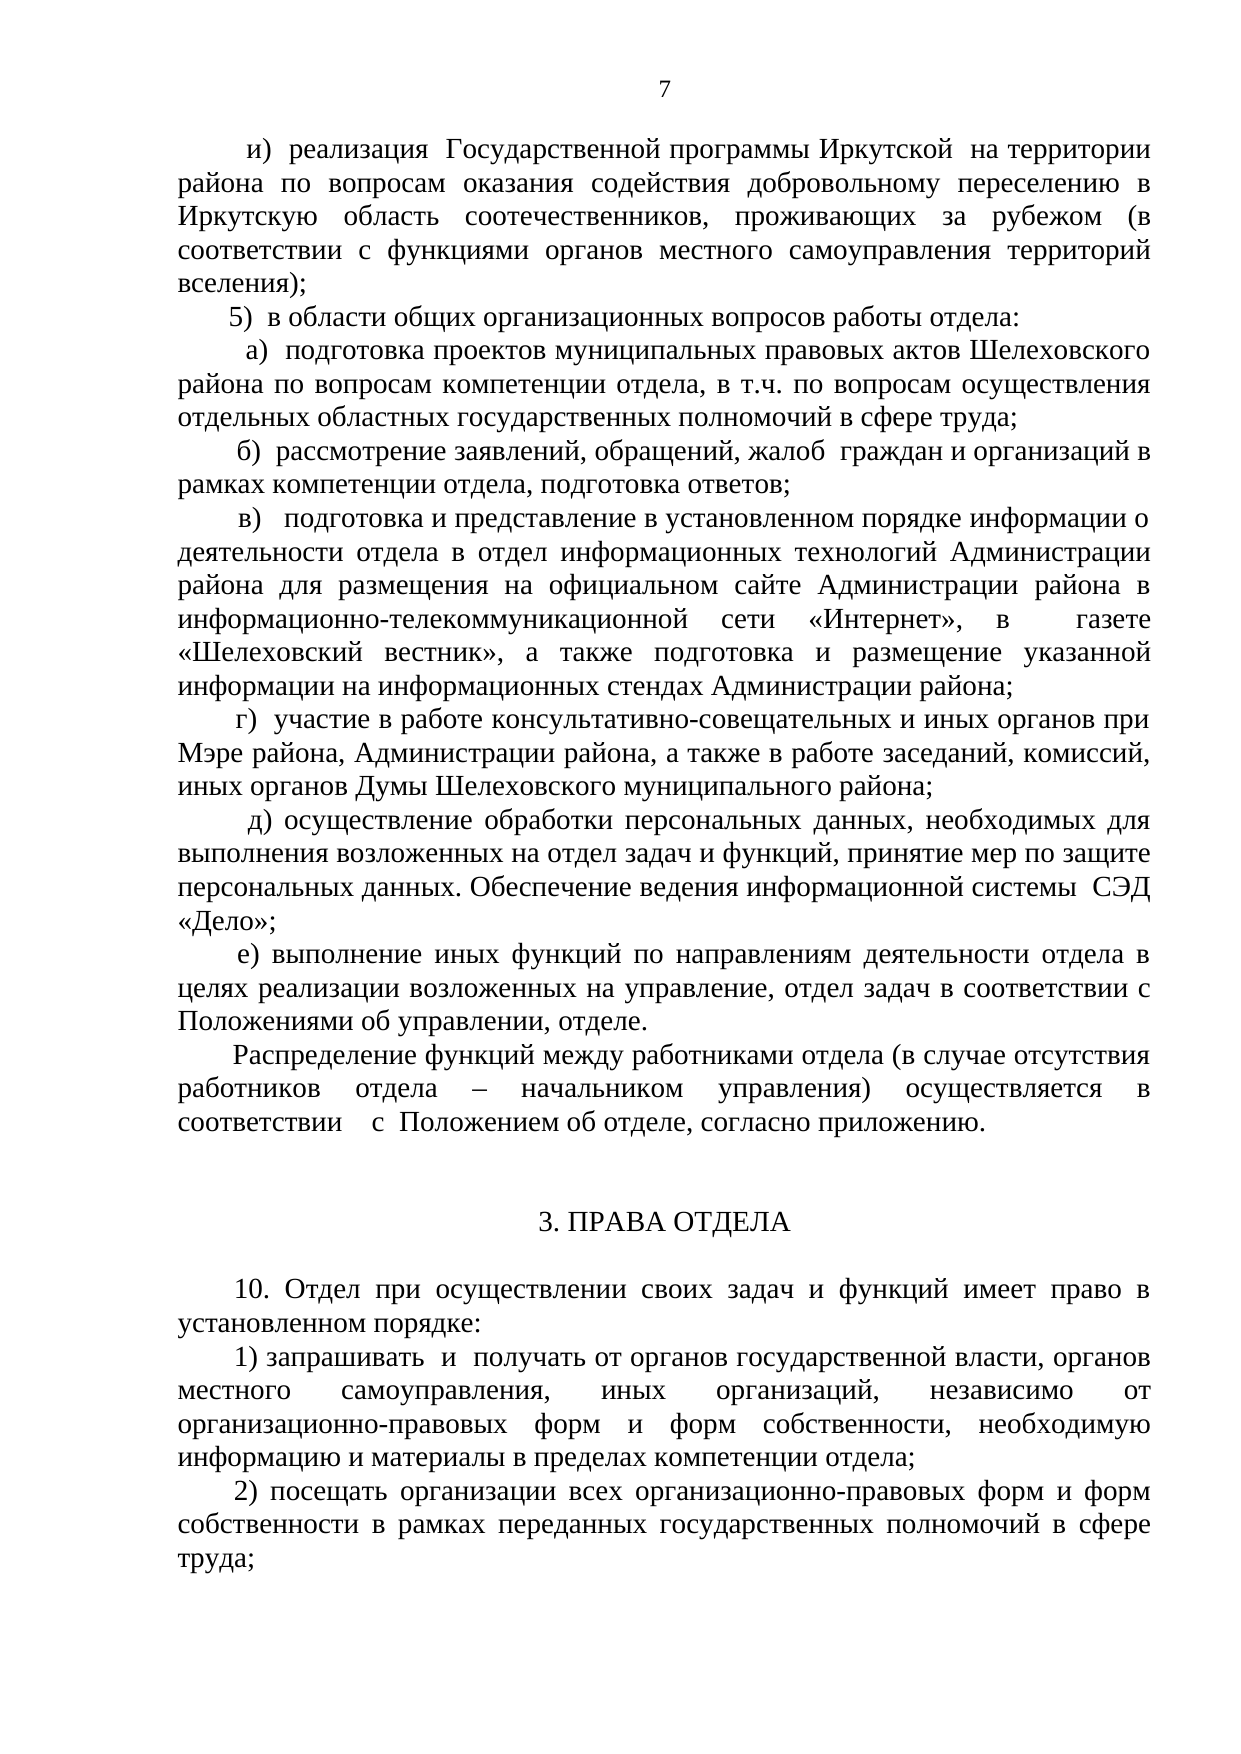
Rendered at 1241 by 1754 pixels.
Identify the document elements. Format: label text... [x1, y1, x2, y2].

text д) осуществление обработки персональных данных, необходимых для выполнения возложенных на отдел задач и функций, принятие мер по защите персональных данных. Обеспечение ведения информационной системы СЭД «Дело»; [177, 802, 1152, 936]
text 10. Отдел при осуществлении своих задач и функций имеет право в установленном порядке: [177, 1272, 1152, 1339]
text Распределение функций между работниками отдела (в случае отсутствия работников отдела – начальником управления) осуществляется в соответствии с Положением об отделе, согласно приложению. [177, 1037, 1152, 1137]
text г) участие в работе консультативно-совещательных и иных органов при Мэре района, Администрации района, а также в работе заседаний, комиссий, иных органов Думы Шелеховского муниципального района; [177, 701, 1152, 802]
text е) выполнение иных функций по направлениям деятельности отдела в целях реализации возложенных на управление, отдел задач в соответствии с Положениями об управлении, отделе. [177, 936, 1152, 1037]
text 1) запрашивать и получать от органов государственной власти, органов местного самоуправления, иных организаций, независимо от организационно-правовых форм и форм собственности, необходимую информацию и материалы в пределах компетенции отдела; [177, 1339, 1152, 1473]
text 5) в области общих организационных вопросов работы отдела: [177, 299, 1152, 332]
text 3. ПРАВА ОТДЕЛА [177, 1204, 1152, 1238]
text 2) посещать организации всех организационно-правовых форм и форм собственности в рамках переданных государственных полномочий в сфере труда; [177, 1473, 1152, 1573]
text и) реализация Государственной программы Иркутской на территории района по вопросам оказания содействия добровольному переселению в Иркутскую область соотечественников, проживающих за рубежом (в соответствии с функциями органов местного самоуправления территорий вселения); [177, 131, 1152, 299]
text в) подготовка и представление в установленном порядке информации о деятельности отдела в отдел информационных технологий Администрации района для размещения на официальном сайте Администрации района в информационно-телекоммуникационной сети «Интернет», в газете «Шелеховский вестник», а также подготовка и размещение указанной информации на информационных стендах Администрации района; [177, 500, 1152, 701]
text б) рассмотрение заявлений, обращений, жалоб граждан и организаций в рамках компетенции отдела, подготовка ответов; [177, 433, 1152, 500]
text а) подготовка проектов муниципальных правовых актов Шелеховского района по вопросам компетенции отдела, в т.ч. по вопросам осуществления отдельных областных государственных полномочий в сфере труда; [177, 332, 1152, 433]
